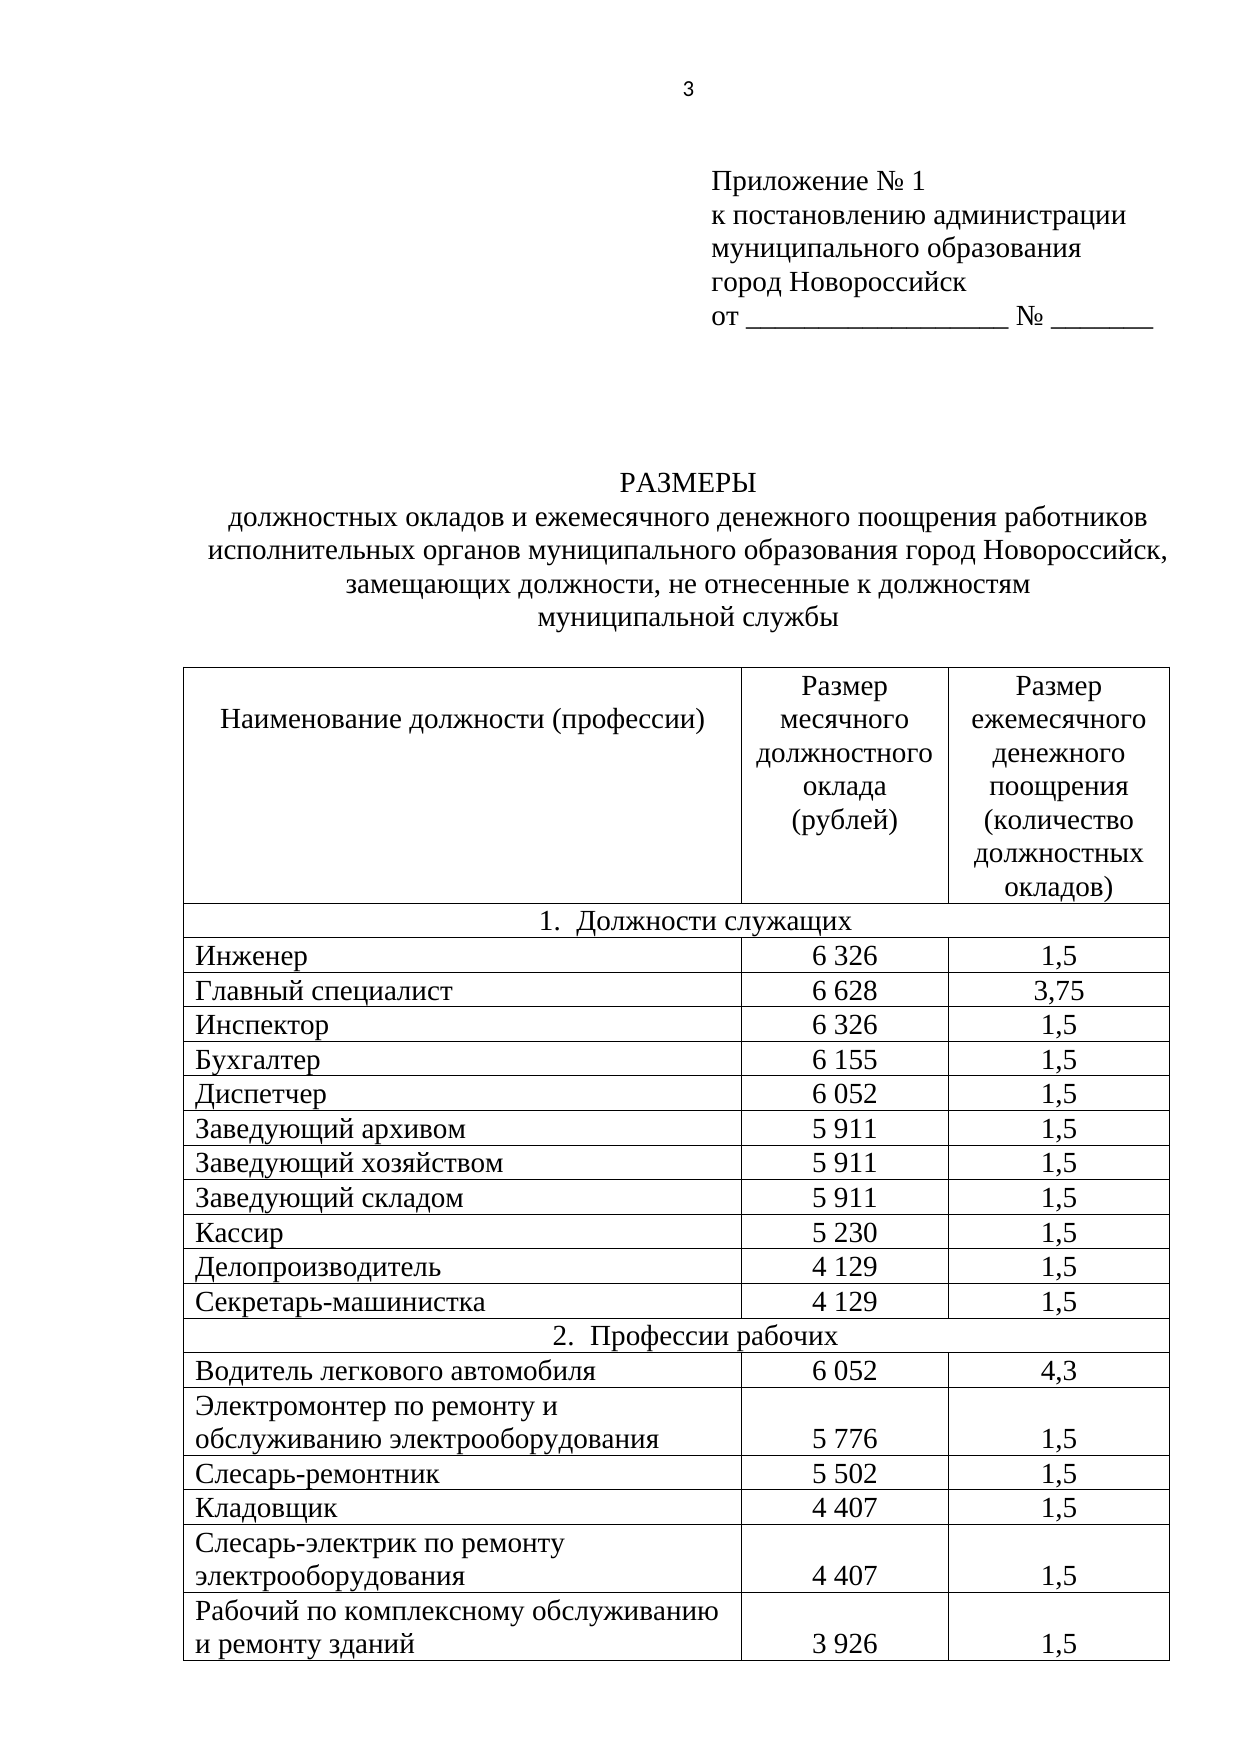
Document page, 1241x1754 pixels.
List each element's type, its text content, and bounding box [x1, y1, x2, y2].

text муниципального образования [195, 231, 1181, 264]
table_cell 3,75 [949, 973, 1169, 1006]
table_header Размер ежемесячного денежного поощрения (количество должностных окладов) [949, 668, 1169, 902]
table_cell Водитель легкового автомобиля [184, 1353, 741, 1387]
table_cell 5 230 [742, 1215, 948, 1248]
table_cell Должности служащих [184, 904, 1169, 937]
table_cell 5 776 [742, 1388, 948, 1455]
table_cell Заведующий архивом [184, 1111, 741, 1144]
table_cell 5 911 [742, 1111, 948, 1144]
text город Новороссийск [195, 264, 1181, 298]
table_cell Кладовщик [184, 1490, 741, 1524]
table_cell Главный специалист [184, 973, 741, 1006]
table_cell 1,5 [949, 1215, 1169, 1248]
table_cell 1,5 [949, 1007, 1169, 1041]
table_cell 1,5 [949, 1146, 1169, 1179]
table_cell Рабочий по комплексному обслуживанию и ремонту зданий [184, 1593, 741, 1660]
table_cell Слесарь-ремонтник [184, 1456, 741, 1489]
table_cell 1,5 [949, 1456, 1169, 1489]
table_cell Секретарь-машинистка [184, 1284, 741, 1317]
table_cell Слесарь-электрик по ремонту электрооборудования [184, 1525, 741, 1592]
table_cell 3 926 [742, 1593, 948, 1660]
table_cell 4,3 [949, 1353, 1169, 1387]
table_cell 1,5 [949, 1111, 1169, 1144]
table_cell Делопроизводитель [184, 1249, 741, 1283]
text Приложение № 1 [637, 163, 1181, 197]
table_cell 1,5 [949, 1249, 1169, 1283]
table_cell 5 502 [742, 1456, 948, 1489]
text РАЗМЕРЫ [195, 465, 1181, 499]
table_cell 1,5 [949, 1490, 1169, 1524]
text муниципальной службы [195, 599, 1181, 633]
table_cell 6 326 [742, 1007, 948, 1041]
table_cell Электромонтер по ремонту и обслуживанию электрооборудования [184, 1388, 741, 1455]
text должностных окладов и ежемесячного денежного поощрения работников исполнительных органов муниципального образования город Новороссийск, замещающих должности, не отнесенные к должностям [195, 499, 1181, 599]
table_cell 1,5 [949, 1284, 1169, 1317]
table_cell Заведующий складом [184, 1180, 741, 1214]
table_cell 1,5 [949, 1042, 1169, 1075]
table_header Размер месячного должностного оклада (рублей) [742, 668, 948, 902]
table_cell Заведующий хозяйством [184, 1146, 741, 1179]
table_cell Инженер [184, 938, 741, 972]
table_header Наименование должности (профессии) [184, 668, 741, 902]
table_cell 6 052 [742, 1076, 948, 1110]
table_cell Кассир [184, 1215, 741, 1248]
table_cell 6 628 [742, 973, 948, 1006]
table_cell 1,5 [949, 1180, 1169, 1214]
table_cell 4 407 [742, 1490, 948, 1524]
table_cell 6 155 [742, 1042, 948, 1075]
table_cell 4 407 [742, 1525, 948, 1592]
table_cell 6 326 [742, 938, 948, 972]
table_cell 1,5 [949, 1593, 1169, 1660]
table_cell Бухгалтер [184, 1042, 741, 1075]
table_cell 4 129 [742, 1284, 948, 1317]
table_cell 1,5 [949, 938, 1169, 972]
table_cell 1,5 [949, 1525, 1169, 1592]
table_cell Диспетчер [184, 1076, 741, 1110]
table_cell 5 911 [742, 1146, 948, 1179]
table_cell 4 129 [742, 1249, 948, 1283]
text от __________________ № _______ [195, 298, 1181, 331]
table_cell 1,5 [949, 1076, 1169, 1110]
table_cell Профессии рабочих [184, 1319, 1169, 1352]
table_cell 1,5 [949, 1388, 1169, 1455]
table_cell Инспектор [184, 1007, 741, 1041]
text к постановлению администрации [195, 197, 1181, 231]
table_cell 5 911 [742, 1180, 948, 1214]
table_cell 6 052 [742, 1353, 948, 1387]
